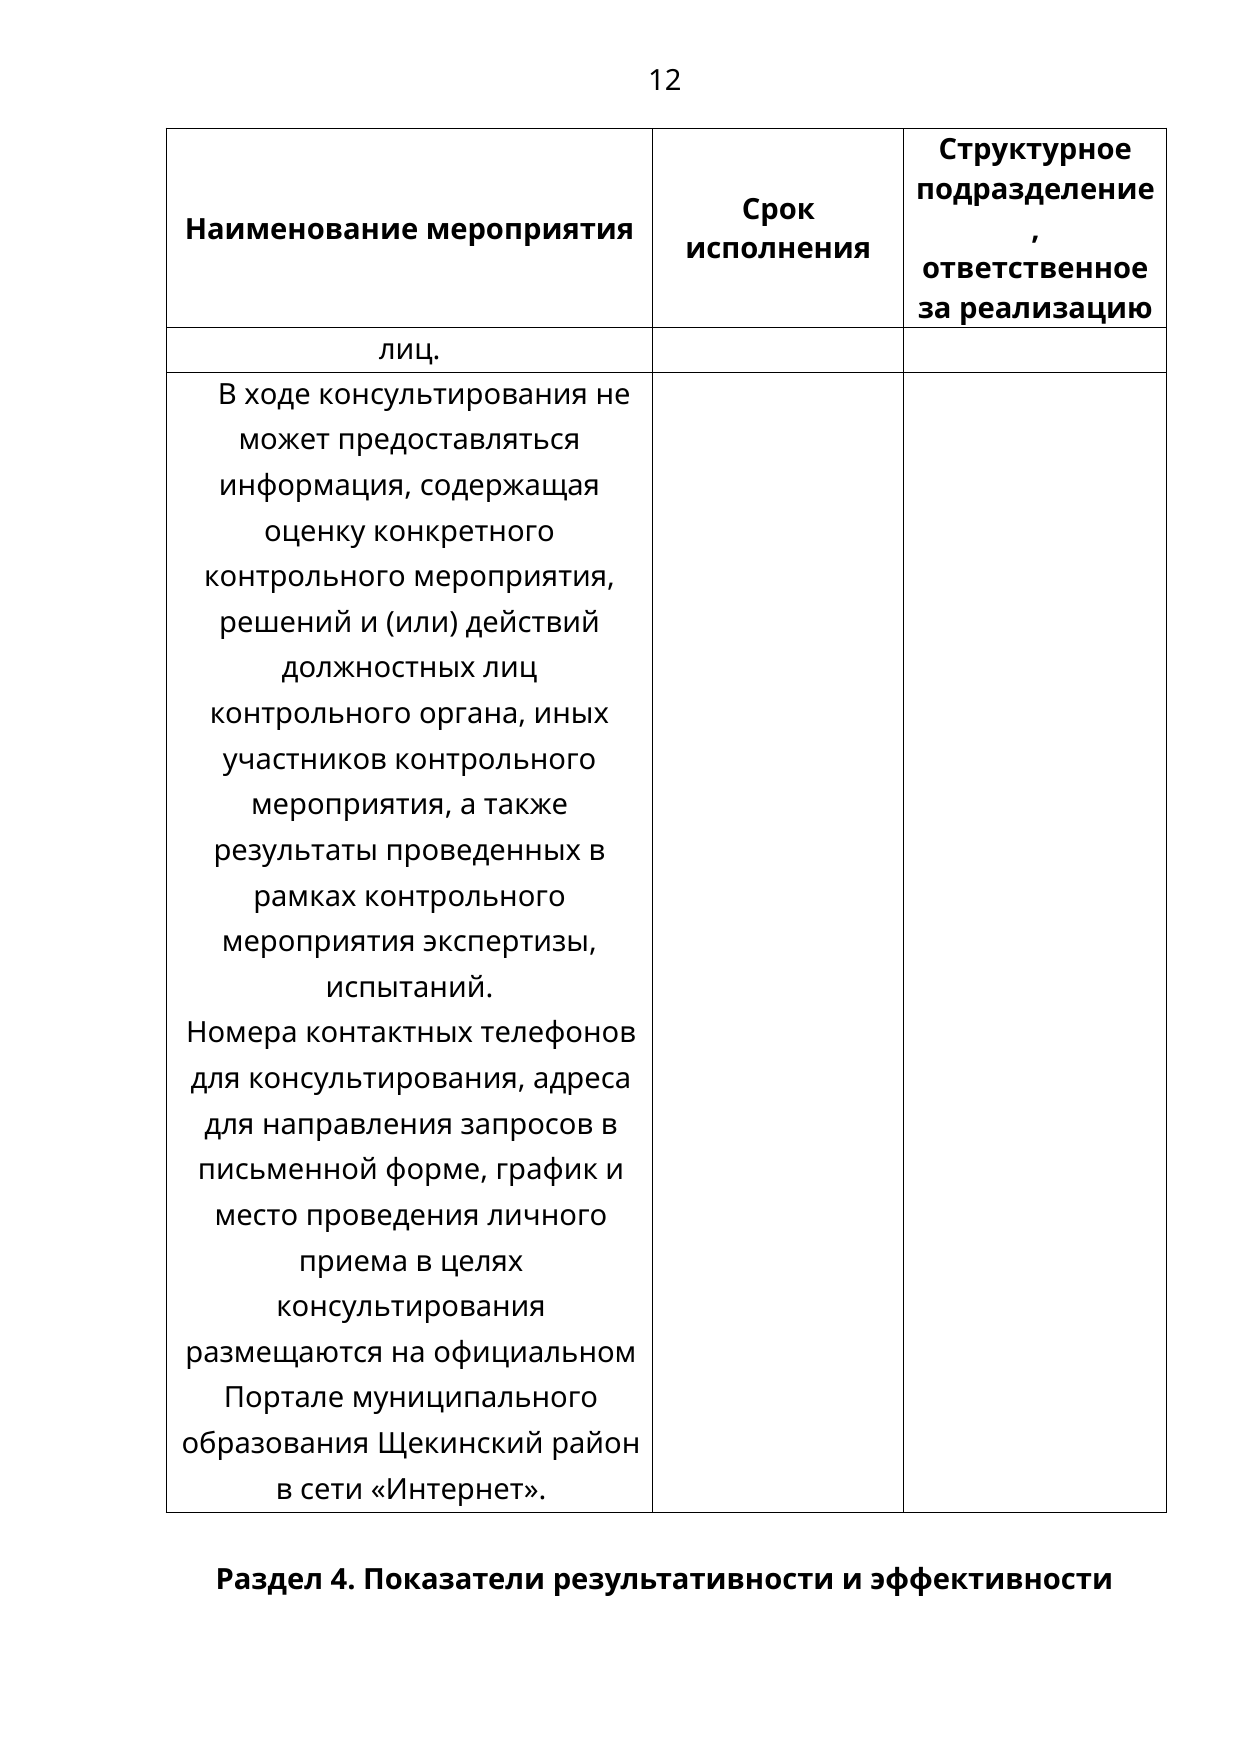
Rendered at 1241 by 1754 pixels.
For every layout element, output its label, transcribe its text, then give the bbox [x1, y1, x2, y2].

table_cell [904, 373, 1166, 1512]
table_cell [653, 328, 903, 372]
table_header Наименование мероприятия [167, 129, 652, 327]
table_header Структурное подразделение, ответственное за реализацию [904, 129, 1166, 327]
table_header Срок исполнения [653, 129, 903, 327]
table_cell [653, 373, 903, 1512]
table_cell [167, 328, 652, 372]
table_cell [904, 328, 1166, 372]
text Раздел 4. Показатели результативности и эффективности [177, 1559, 1152, 1598]
table_cell В ходе консультирования не может предоставляться информация, содержащая оценку конкретного контрольного мероприятия, решений и (или) действий должностных лиц контрольного органа, иных участников контрольного мероприятия, а также результаты проведенных в рамках контрольного мероприятия экспертизы, испытаний. Номера контактных телефонов для консультирования, адреса для направления запросов в письменной форме, график и место проведения личного приема в целях консультирования размещаются на официальном Портале муниципального образования Щекинский район в сети «Интернет». [167, 373, 652, 1512]
